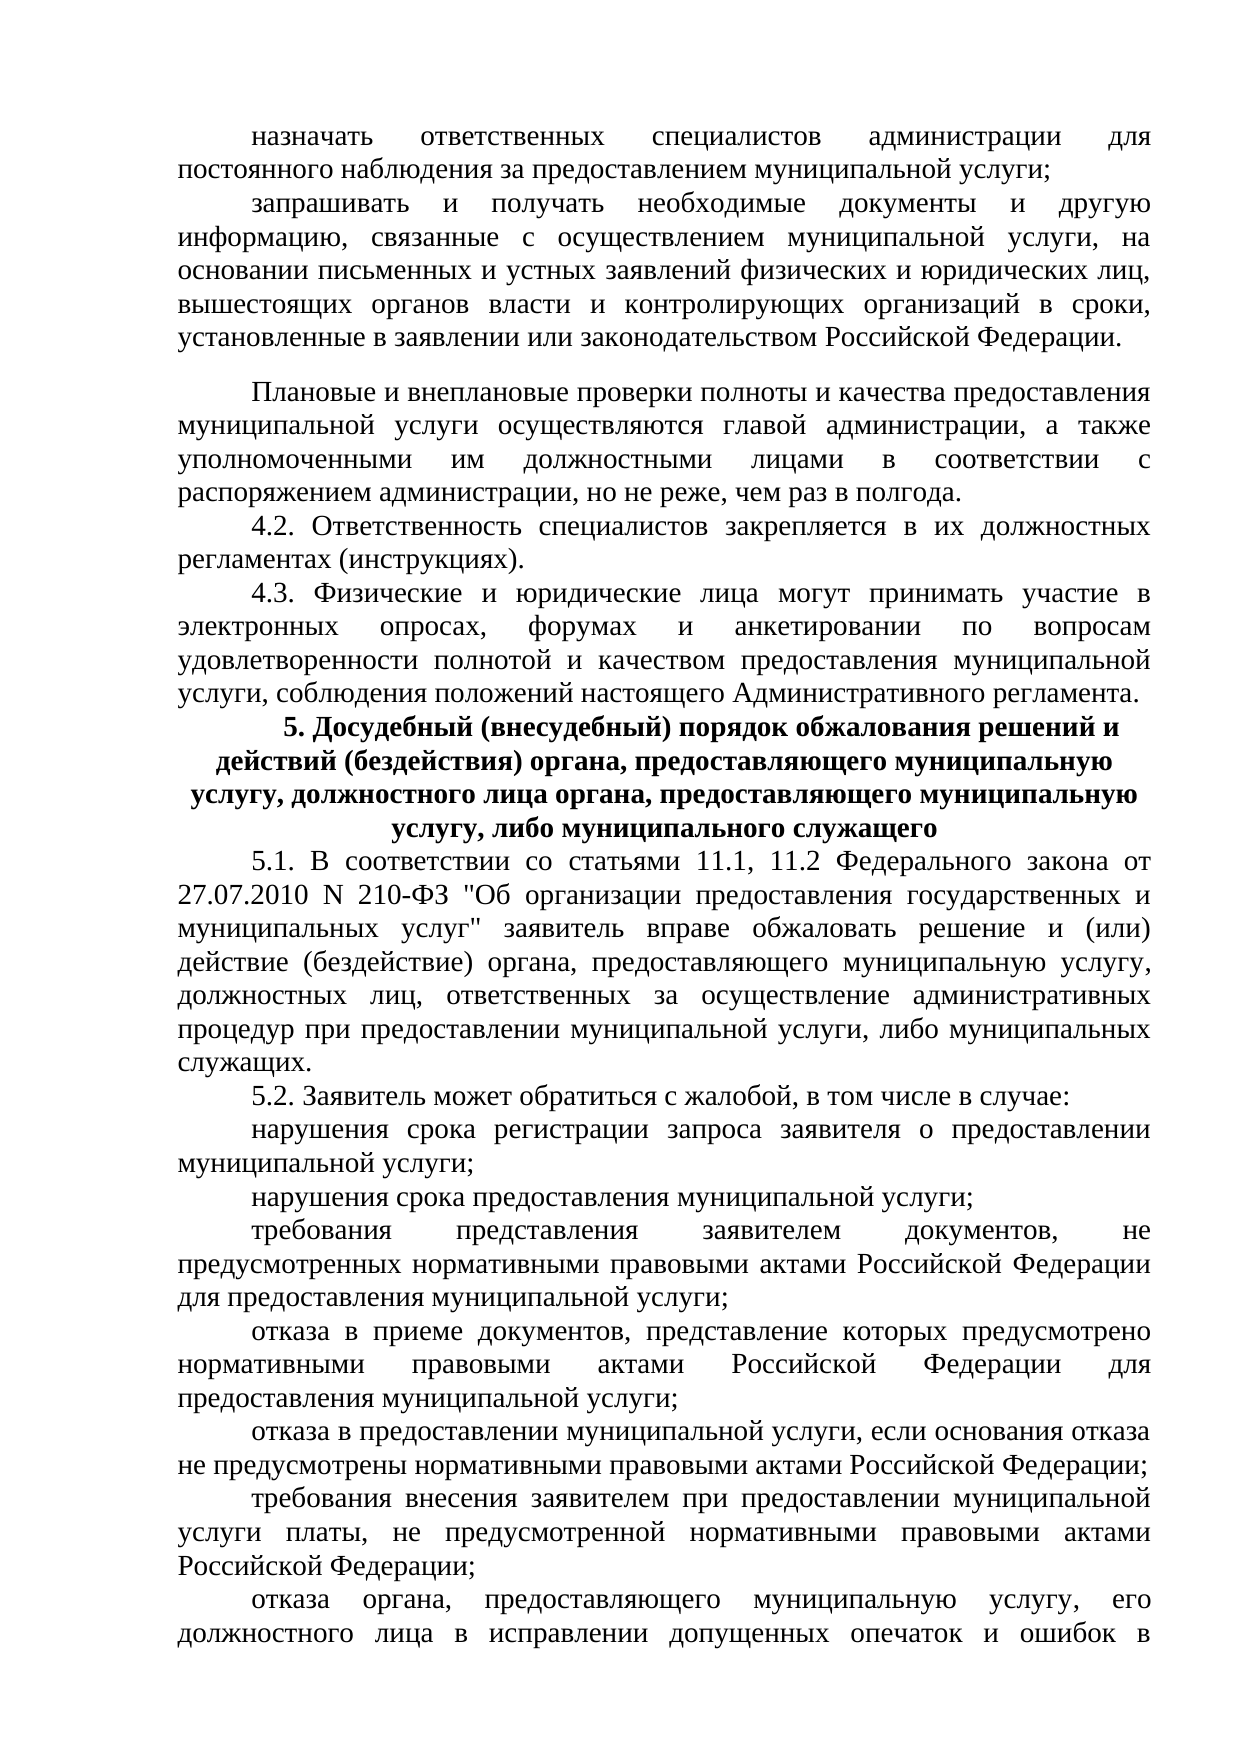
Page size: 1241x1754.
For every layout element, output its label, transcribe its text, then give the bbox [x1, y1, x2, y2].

text требования представления заявителем документов, не предусмотренных нормативными правовыми актами Российской Федерации для предоставления муниципальной услуги; [177, 1212, 1152, 1313]
text назначать ответственных специалистов администрации для постоянного наблюдения за предоставлением муниципальной услуги; [177, 118, 1152, 185]
text 4.3. Физические и юридические лица могут принимать участие в электронных опросах, форумах и анкетировании по вопросам удовлетворенности полнотой и качеством предоставления муниципальной услуги, соблюдения положений настоящего Административного регламента. [177, 575, 1152, 709]
text отказа в предоставлении муниципальной услуги, если основания отказа не предусмотрены нормативными правовыми актами Российской Федерации; [177, 1413, 1152, 1481]
text Плановые и внеплановые проверки полноты и качества предоставления муниципальной услуги осуществляются главой администрации, а также уполномоченными им должностными лицами в соответствии с распоряжением администрации, но не реже, чем раз в полгода. [177, 374, 1152, 508]
text 5. Досудебный (внесудебный) порядок обжалования решений и действий (бездействия) органа, предоставляющего муниципальную услугу, должностного лица органа, предоставляющего муниципальную услугу, либо муниципального служащего [177, 709, 1152, 843]
text 4.2. Ответственность специалистов закрепляется в их должностных регламентах (инструкциях). [177, 508, 1152, 575]
text нарушения срока регистрации запроса заявителя о предоставлении муниципальной услуги; [177, 1112, 1152, 1179]
text требования внесения заявителем при предоставлении муниципальной услуги платы, не предусмотренной нормативными правовыми актами Российской Федерации; [177, 1481, 1152, 1581]
text нарушения срока предоставления муниципальной услуги; [177, 1179, 1152, 1212]
text 5.1. В соответствии со статьями 11.1, 11.2 Федерального закона от 27.07.2010 N 210-ФЗ "Об организации предоставления государственных и муниципальных услуг" заявитель вправе обжаловать решение и (или) действие (бездействие) органа, предоставляющего муниципальную услугу, должностных лиц, ответственных за осуществление административных процедур при предоставлении муниципальной услуги, либо муниципальных служащих. [177, 843, 1152, 1078]
text запрашивать и получать необходимые документы и другую информацию, связанные с осуществлением муниципальной услуги, на основании письменных и устных заявлений физических и юридических лиц, вышестоящих органов власти и контролирующих организаций в сроки, установленные в заявлении или законодательством Российской Федерации. [177, 185, 1152, 353]
text 5.2. Заявитель может обратиться с жалобой, в том числе в случае: [177, 1078, 1152, 1112]
text отказа в приеме документов, представление которых предусмотрено нормативными правовыми актами Российской Федерации для предоставления муниципальной услуги; [177, 1313, 1152, 1413]
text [177, 1581, 1152, 1648]
